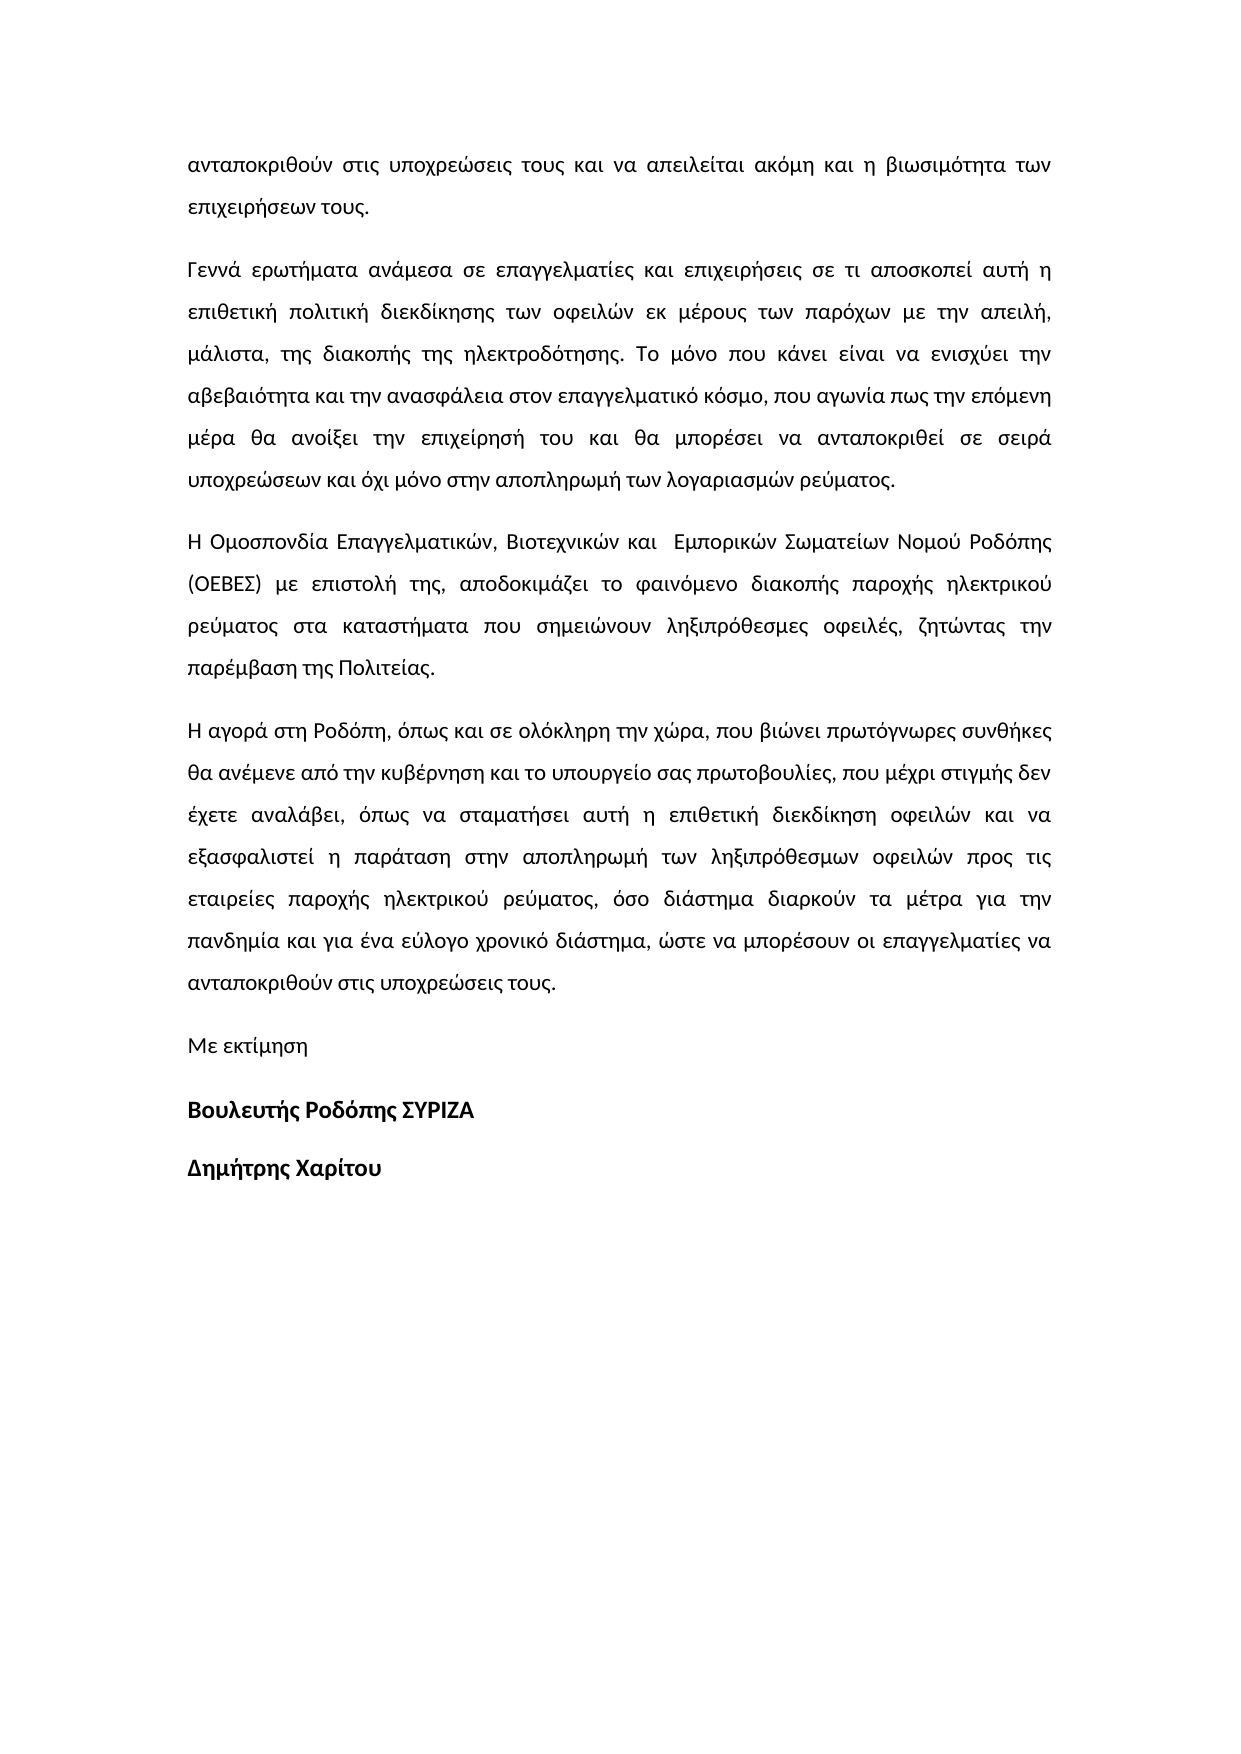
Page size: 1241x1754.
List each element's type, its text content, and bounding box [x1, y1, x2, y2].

text Βουλευτής Ροδόπης ΣΥΡΙΖΑ [187, 1094, 1053, 1124]
text Η αγορά στη Ροδόπη, όπως και σε ολόκληρη την χώρα, που βιώνει πρωτόγνωρες συνθήκες θα ανέμενε από την κυβέρνηση και το υπουργείο σας πρωτοβουλίες, που μέχρι στιγμής δεν έχετε αναλάβει, όπως να σταματήσει αυτή η επιθετική διεκδίκηση οφειλών και να εξασφαλιστεί η παράταση στην αποπληρωμή των ληξιπρόθεσμων οφειλών προς τις εταιρείες παροχής ηλεκτρικού ρεύματος, όσο διάστημα διαρκούν τα μέτρα για την πανδημία και για ένα εύλογο χρονικό διάστημα, ώστε να μπορέσουν οι επαγγελματίες να ανταποκριθούν στις υποχρεώσεις τους. [187, 716, 1053, 996]
text Με εκτίμηση [187, 1031, 1053, 1059]
text Δημήτρης Χαρίτου [187, 1152, 1053, 1182]
text Γεννά ερωτήματα ανάμεσα σε επαγγελματίες και επιχειρήσεις σε τι αποσκοπεί αυτή η επιθετική πολιτική διεκδίκησης των οφειλών εκ μέρους των παρόχων με την απειλή, μάλιστα, της διακοπής της ηλεκτροδότησης. Το μόνο που κάνει είναι να ενισχύει την αβεβαιότητα και την ανασφάλεια στον επαγγελματικό κόσμο, που αγωνία πως την επόμενη μέρα θα ανοίξει την επιχείρησή του και θα μπορέσει να ανταποκριθεί σε σειρά υποχρεώσεων και όχι μόνο στην αποπληρωμή των λογαριασμών ρεύματος. [187, 255, 1053, 493]
text Η Ομοσπονδία Επαγγελματικών, Βιοτεχνικών και Εμπορικών Σωματείων Νομού Ροδόπης (ΟΕΒΕΣ) με επιστολή της, αποδοκιμάζει το φαινόμενο διακοπής παροχής ηλεκτρικού ρεύματος στα καταστήματα που σημειώνουν ληξιπρόθεσμες οφειλές, ζητώντας την παρέμβαση της Πολιτείας. [187, 527, 1053, 681]
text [187, 150, 1053, 220]
